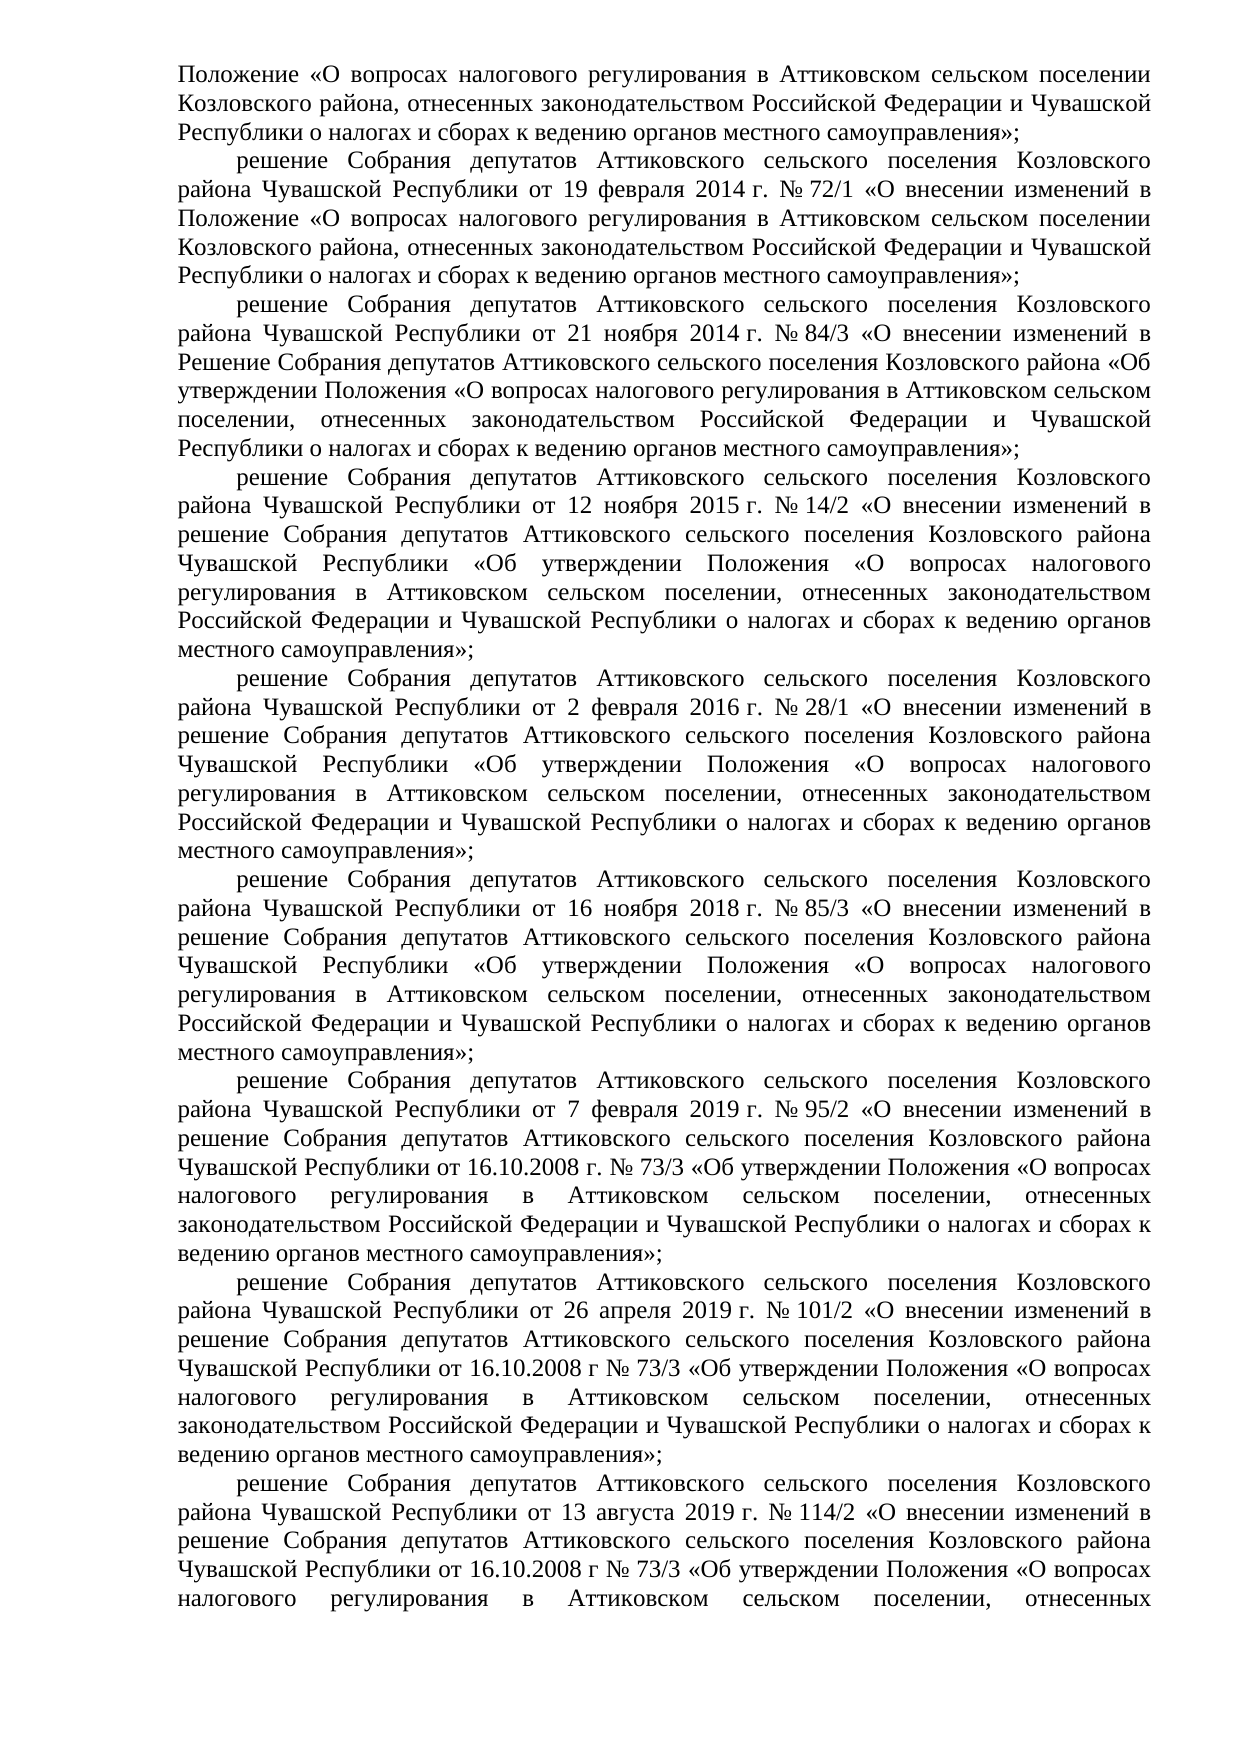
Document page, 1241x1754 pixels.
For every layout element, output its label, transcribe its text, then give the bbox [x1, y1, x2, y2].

text решение Собрания депутатов Аттиковского сельского поселения Козловского района Чувашской Республики от 19 февраля 2014 г. № 72/1 «О внесении изменений в Положение «О вопросах налогового регулирования в Аттиковском сельском поселении Козловского района, отнесенных законодательством Российской Федерации и Чувашской Республики о налогах и сборах к ведению органов местного самоуправления»; [177, 145, 1152, 289]
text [177, 1468, 1152, 1612]
text решение Собрания депутатов Аттиковского сельского поселения Козловского района Чувашской Республики от 21 ноября 2014 г. № 84/3 «О внесении изменений в Решение Собрания депутатов Аттиковского сельского поселения Козловского района «Об утверждении Положения «О вопросах налогового регулирования в Аттиковском сельском поселении, отнесенных законодательством Российской Федерации и Чувашской Республики о налогах и сборах к ведению органов местного самоуправления»; [177, 289, 1152, 462]
text решение Собрания депутатов Аттиковского сельского поселения Козловского района Чувашской Республики от 7 февраля 2019 г. № 95/2 «О внесении изменений в решение Собрания депутатов Аттиковского сельского поселения Козловского района Чувашской Республики от 16.10.2008 г. № 73/3 «Об утверждении Положения «О вопросах налогового регулирования в Аттиковском сельском поселении, отнесенных законодательством Российской Федерации и Чувашской Республики о налогах и сборах к ведению органов местного самоуправления»; [177, 1065, 1152, 1267]
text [177, 59, 1152, 145]
text решение Собрания депутатов Аттиковского сельского поселения Козловского района Чувашской Республики от 2 февраля 2016 г. № 28/1 «О внесении изменений в решение Собрания депутатов Аттиковского сельского поселения Козловского района Чувашской Республики «Об утверждении Положения «О вопросах налогового регулирования в Аттиковском сельском поселении, отнесенных законодательством Российской Федерации и Чувашской Республики о налогах и сборах к ведению органов местного самоуправления»; [177, 663, 1152, 864]
text решение Собрания депутатов Аттиковского сельского поселения Козловского района Чувашской Республики от 16 ноября 2018 г. № 85/3 «О внесении изменений в решение Собрания депутатов Аттиковского сельского поселения Козловского района Чувашской Республики «Об утверждении Положения «О вопросах налогового регулирования в Аттиковском сельском поселении, отнесенных законодательством Российской Федерации и Чувашской Республики о налогах и сборах к ведению органов местного самоуправления»; [177, 864, 1152, 1065]
text решение Собрания депутатов Аттиковского сельского поселения Козловского района Чувашской Республики от 12 ноября 2015 г. № 14/2 «О внесении изменений в решение Собрания депутатов Аттиковского сельского поселения Козловского района Чувашской Республики «Об утверждении Положения «О вопросах налогового регулирования в Аттиковском сельском поселении, отнесенных законодательством Российской Федерации и Чувашской Республики о налогах и сборах к ведению органов местного самоуправления»; [177, 462, 1152, 663]
text решение Собрания депутатов Аттиковского сельского поселения Козловского района Чувашской Республики от 26 апреля 2019 г. № 101/2 «О внесении изменений в решение Собрания депутатов Аттиковского сельского поселения Козловского района Чувашской Республики от 16.10.2008 г № 73/3 «Об утверждении Положения «О вопросах налогового регулирования в Аттиковском сельском поселении, отнесенных законодательством Российской Федерации и Чувашской Республики о налогах и сборах к ведению органов местного самоуправления»; [177, 1267, 1152, 1468]
